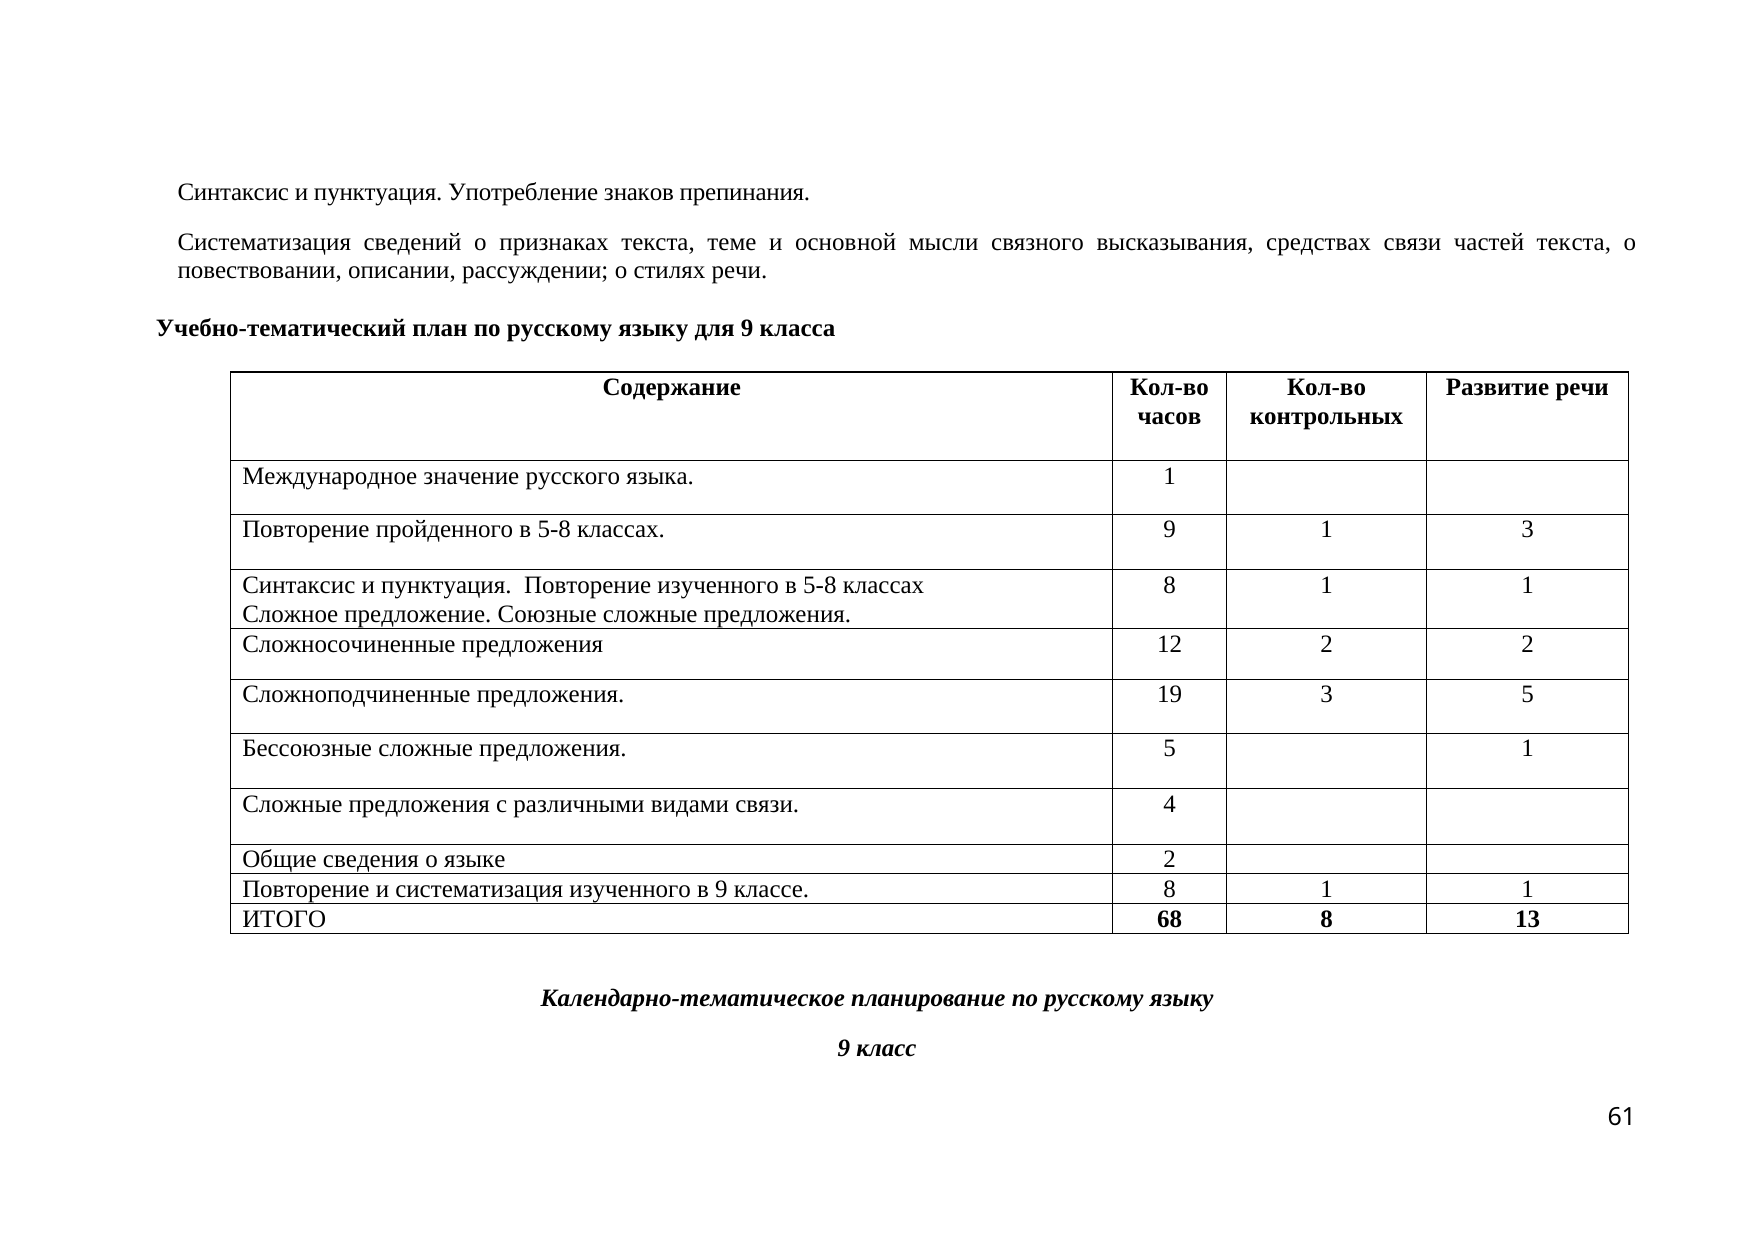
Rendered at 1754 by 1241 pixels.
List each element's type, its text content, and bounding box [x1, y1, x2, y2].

table_cell [1227, 845, 1426, 873]
table_cell ИТОГО [231, 904, 1112, 933]
table_cell 4 [1113, 789, 1226, 843]
table_cell 2 [1113, 845, 1226, 873]
table_cell Сложноподчиненные предложения. [231, 680, 1112, 732]
table_cell Общие сведения о языке [231, 845, 1112, 873]
table_cell 12 [1113, 629, 1226, 678]
table_cell [1227, 461, 1426, 513]
table_cell [1227, 430, 1426, 460]
table_cell 1 [1427, 570, 1628, 628]
text Учебно-тематический план по русскому языку для 9 класса [118, 313, 1636, 342]
table_cell 2 [1227, 629, 1426, 678]
table_cell Бессоюзные сложные предложения. [231, 734, 1112, 788]
table_cell 1 [1227, 570, 1426, 628]
table_cell Синтаксис и пунктуация. Повторение изученного в 5-8 классах Сложное предложение. Союзные сложные предложения. [231, 570, 1112, 628]
table_cell Повторение и систематизация изученного в 9 классе. [231, 874, 1112, 903]
table_cell Сложные предложения с различными видами связи. [231, 789, 1112, 843]
table_cell 3 [1427, 515, 1628, 569]
table_cell 1 [1427, 874, 1628, 903]
table_cell [1113, 430, 1226, 460]
table_cell 1 [1427, 734, 1628, 788]
table_cell 3 [1227, 680, 1426, 732]
table_cell 2 [1427, 629, 1628, 678]
table_header Развитие речи [1427, 373, 1628, 430]
table_cell Повторение пройденного в 5-8 классах. [231, 515, 1112, 569]
table_cell 5 [1113, 734, 1226, 788]
table_cell [1427, 461, 1628, 513]
table_cell [1427, 430, 1628, 460]
table_cell Сложносочиненные предложения [231, 629, 1112, 678]
table_header Содержание [231, 373, 1112, 460]
table_cell [1427, 789, 1628, 843]
table_cell 68 [1113, 904, 1226, 933]
table_cell 19 [1113, 680, 1226, 732]
table_cell [1427, 845, 1628, 873]
text 9 класс [118, 1033, 1636, 1062]
table_cell 1 [1227, 874, 1426, 903]
table_cell Международное значение русского языка. [231, 461, 1112, 513]
table_cell [1227, 734, 1426, 788]
table_cell 5 [1427, 680, 1628, 732]
table_cell 1 [1227, 515, 1426, 569]
table_header Кол-во часов [1113, 373, 1226, 430]
table_cell 8 [1113, 874, 1226, 903]
table_cell 8 [1113, 570, 1226, 628]
table_cell 13 [1427, 904, 1628, 933]
table_header Кол-во контрольных [1227, 373, 1426, 430]
text Синтаксис и пунктуация. Употребление знаков препинания. [118, 177, 1636, 206]
text Календарно-тематическое планирование по русскому языку [118, 983, 1636, 1012]
table_cell [1227, 789, 1426, 843]
text Систематизация сведений о признаках текста, теме и основной мысли связного высказывания, средствах связи частей текста, о повествовании, описании, рассуждении; о стилях речи. [177, 227, 1636, 284]
table_cell 9 [1113, 515, 1226, 569]
table_cell 1 [1113, 461, 1226, 513]
table_cell 8 [1227, 904, 1426, 933]
